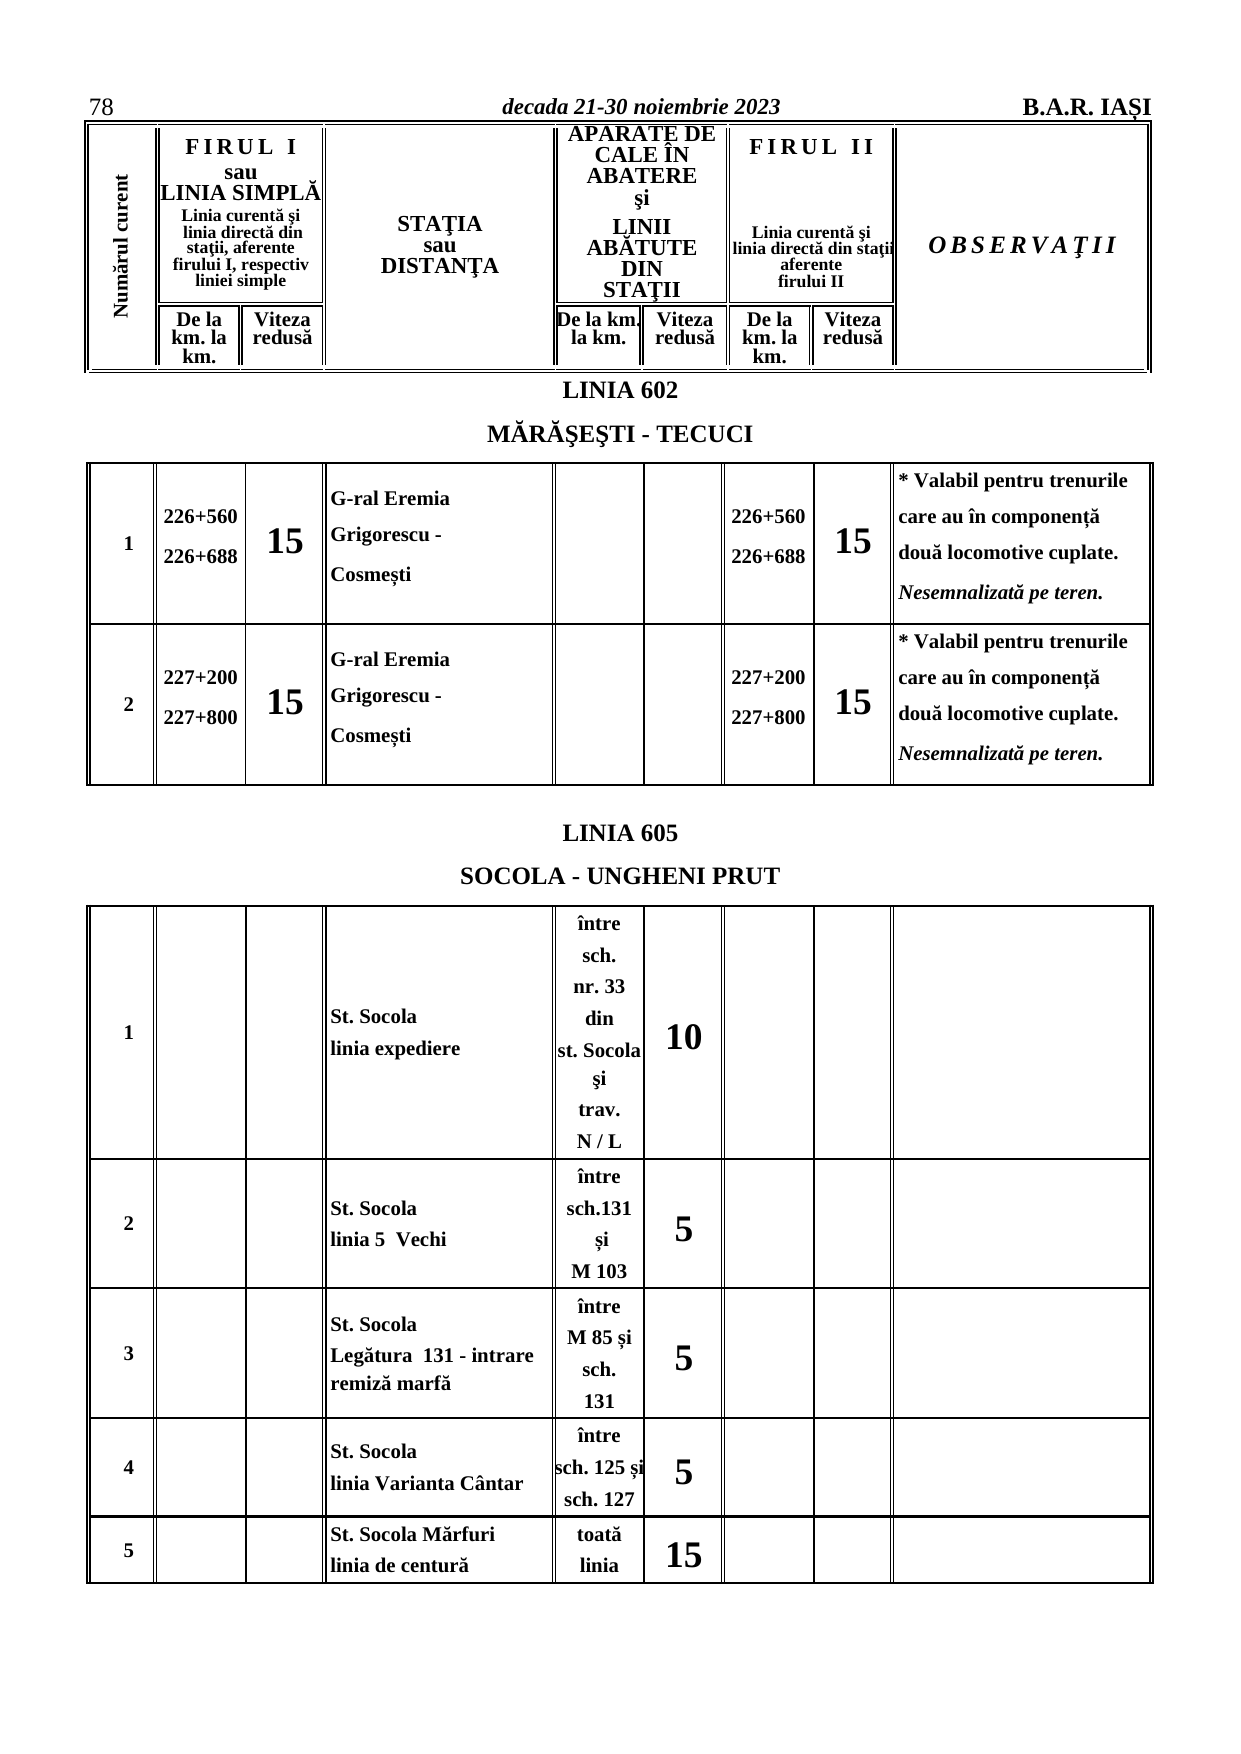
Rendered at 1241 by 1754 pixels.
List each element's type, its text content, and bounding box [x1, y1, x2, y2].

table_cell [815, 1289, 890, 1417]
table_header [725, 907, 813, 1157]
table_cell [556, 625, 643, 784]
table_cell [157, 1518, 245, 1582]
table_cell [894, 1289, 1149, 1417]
subtitle LINIA 605 [89, 818, 1152, 847]
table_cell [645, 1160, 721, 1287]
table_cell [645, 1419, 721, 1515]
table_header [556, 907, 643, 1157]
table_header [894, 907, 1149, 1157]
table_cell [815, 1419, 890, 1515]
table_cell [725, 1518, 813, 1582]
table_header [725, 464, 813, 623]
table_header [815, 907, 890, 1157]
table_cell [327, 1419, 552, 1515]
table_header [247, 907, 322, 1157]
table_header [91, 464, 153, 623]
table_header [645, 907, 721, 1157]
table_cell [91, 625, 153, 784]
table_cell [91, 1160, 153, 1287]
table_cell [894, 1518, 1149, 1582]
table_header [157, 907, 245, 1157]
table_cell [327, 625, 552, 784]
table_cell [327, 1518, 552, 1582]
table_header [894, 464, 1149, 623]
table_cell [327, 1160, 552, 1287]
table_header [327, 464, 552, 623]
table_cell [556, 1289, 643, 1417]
subtitle SOCOLA - UNGHENI PRUT [89, 861, 1152, 890]
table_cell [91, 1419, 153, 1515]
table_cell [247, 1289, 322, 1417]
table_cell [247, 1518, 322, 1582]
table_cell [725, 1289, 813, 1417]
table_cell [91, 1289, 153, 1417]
subtitle MĂRĂŞEŞTI - TECUCI [89, 419, 1152, 447]
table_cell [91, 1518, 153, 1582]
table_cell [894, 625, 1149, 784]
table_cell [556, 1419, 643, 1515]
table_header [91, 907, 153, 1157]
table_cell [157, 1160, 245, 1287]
subtitle LINIA 602 [89, 376, 1152, 404]
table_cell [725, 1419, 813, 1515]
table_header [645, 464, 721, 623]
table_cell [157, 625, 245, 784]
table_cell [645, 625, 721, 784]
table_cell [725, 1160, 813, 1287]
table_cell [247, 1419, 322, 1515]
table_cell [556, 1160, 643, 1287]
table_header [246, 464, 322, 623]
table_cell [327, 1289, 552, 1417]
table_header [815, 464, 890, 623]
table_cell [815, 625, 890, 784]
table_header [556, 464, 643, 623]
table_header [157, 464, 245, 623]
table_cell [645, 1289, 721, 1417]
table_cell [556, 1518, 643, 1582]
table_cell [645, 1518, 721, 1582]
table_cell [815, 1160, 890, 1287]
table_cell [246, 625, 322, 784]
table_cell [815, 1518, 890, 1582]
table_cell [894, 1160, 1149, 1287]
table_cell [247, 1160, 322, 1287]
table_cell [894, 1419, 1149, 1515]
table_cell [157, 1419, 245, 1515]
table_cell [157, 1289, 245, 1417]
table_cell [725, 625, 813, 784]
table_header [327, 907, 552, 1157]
